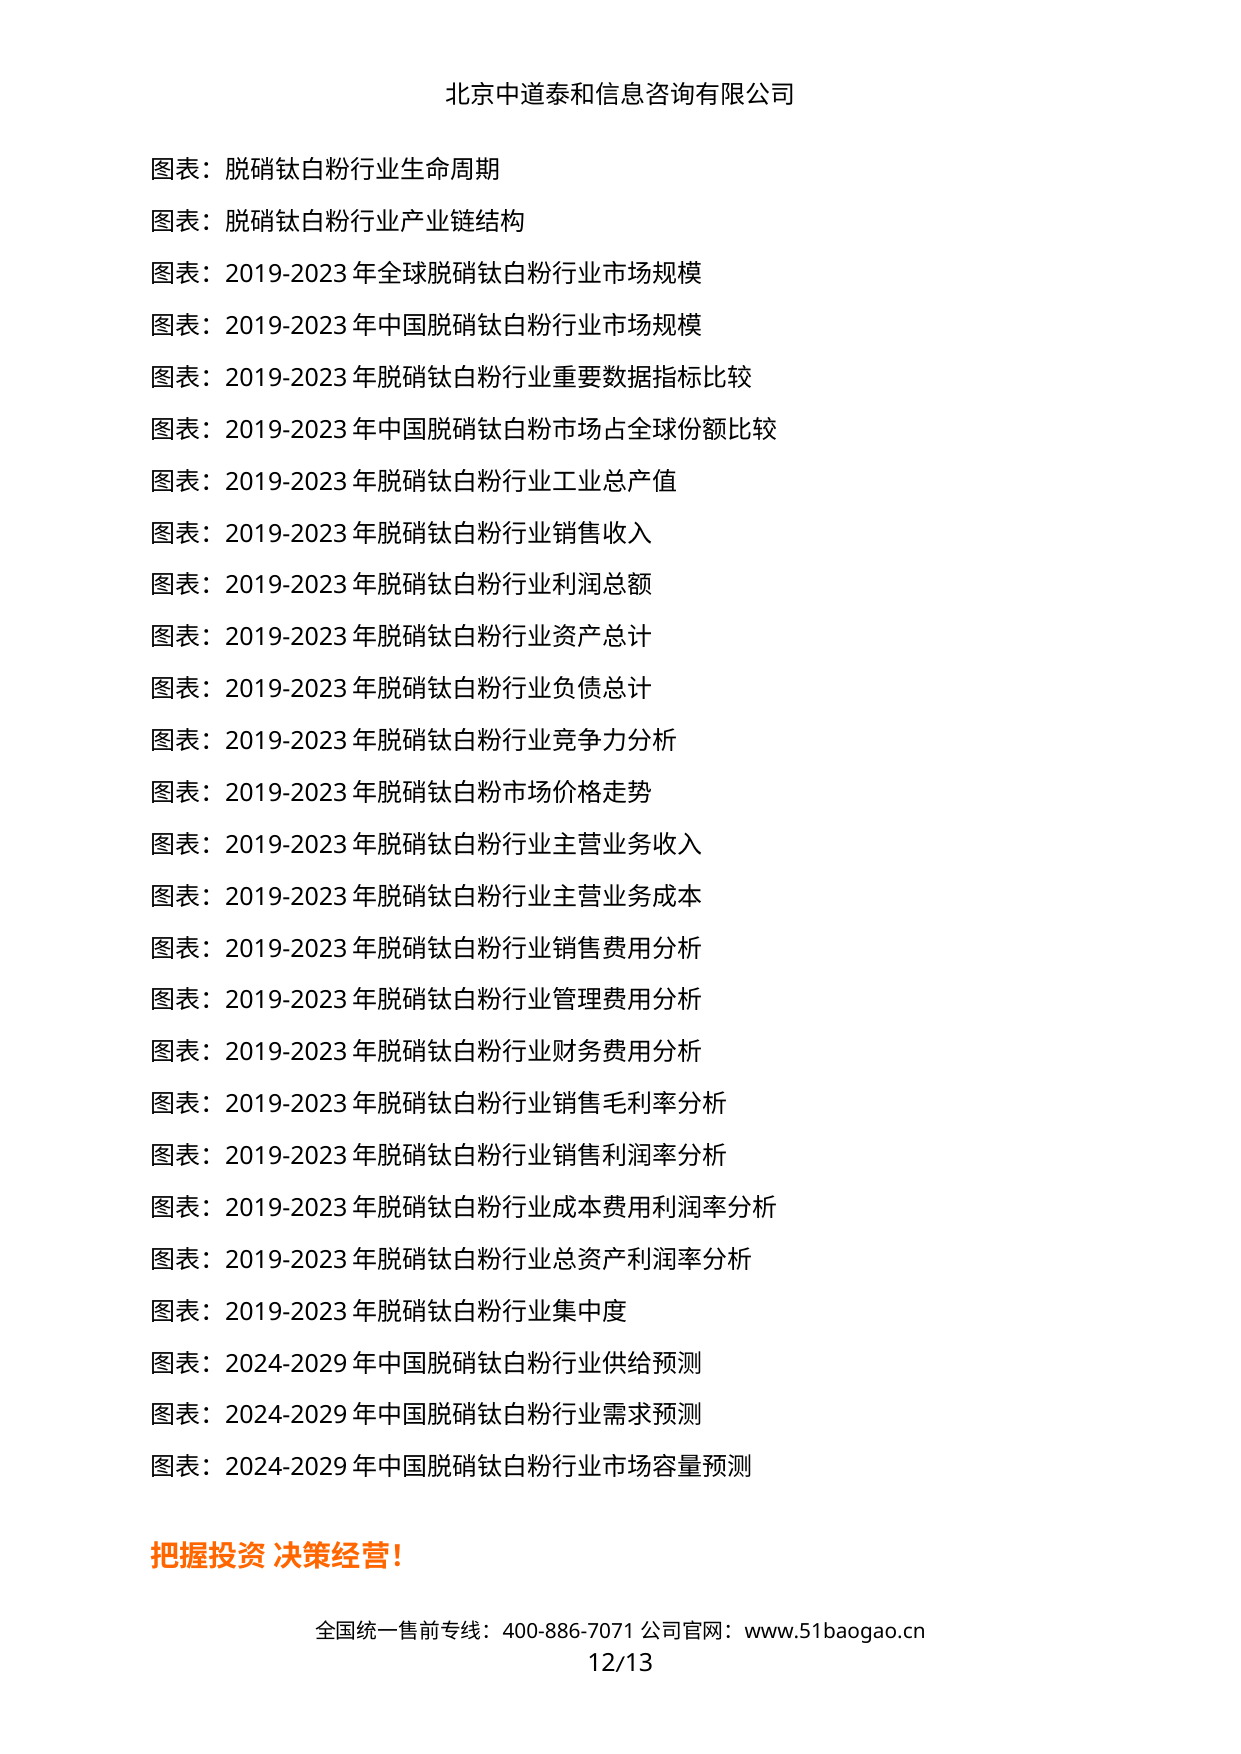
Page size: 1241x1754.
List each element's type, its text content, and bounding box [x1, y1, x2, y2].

text 图表：2019-2023年脱硝钛白粉市场价格走势 [150, 772, 1090, 809]
text 图表：2019-2023年脱硝钛白粉行业利润总额 [150, 565, 1090, 601]
text 图表：2019-2023年脱硝钛白粉行业集中度 [150, 1291, 1090, 1327]
text 图表：2019-2023年脱硝钛白粉行业管理费用分析 [150, 980, 1090, 1016]
text 图表：2019-2023年中国脱硝钛白粉行业市场规模 [150, 306, 1090, 342]
text 图表：2019-2023年脱硝钛白粉行业资产总计 [150, 617, 1090, 653]
text 图表：2024-2029年中国脱硝钛白粉行业供给预测 [150, 1343, 1090, 1379]
text 图表：2024-2029年中国脱硝钛白粉行业需求预测 [150, 1395, 1090, 1431]
text 图表：2019-2023年脱硝钛白粉行业主营业务成本 [150, 876, 1090, 912]
text 图表：2019-2023年脱硝钛白粉行业主营业务收入 [150, 824, 1090, 861]
text 图表：2019-2023年全球脱硝钛白粉行业市场规模 [150, 254, 1090, 290]
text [150, 1499, 1090, 1575]
text 图表：2019-2023年脱硝钛白粉行业成本费用利润率分析 [150, 1187, 1090, 1224]
text 图表：2019-2023年脱硝钛白粉行业销售毛利率分析 [150, 1084, 1090, 1120]
text 图表：2019-2023年脱硝钛白粉行业销售费用分析 [150, 928, 1090, 964]
text 图表：2019-2023年脱硝钛白粉行业销售利润率分析 [150, 1136, 1090, 1172]
text 图表：2019-2023年中国脱硝钛白粉市场占全球份额比较 [150, 409, 1090, 446]
text 图表：脱硝钛白粉行业生命周期 [150, 150, 1090, 186]
text 图表：2019-2023年脱硝钛白粉行业竞争力分析 [150, 721, 1090, 757]
text 图表：2019-2023年脱硝钛白粉行业总资产利润率分析 [150, 1239, 1090, 1276]
text 图表：2019-2023年脱硝钛白粉行业重要数据指标比较 [150, 357, 1090, 394]
text 图表：2024-2029年中国脱硝钛白粉行业市场容量预测 [150, 1447, 1090, 1483]
text 图表：2019-2023年脱硝钛白粉行业负债总计 [150, 669, 1090, 705]
text 图表：2019-2023年脱硝钛白粉行业工业总产值 [150, 461, 1090, 497]
text 图表：2019-2023年脱硝钛白粉行业销售收入 [150, 513, 1090, 549]
text 图表：2019-2023年脱硝钛白粉行业财务费用分析 [150, 1032, 1090, 1068]
text 图表：脱硝钛白粉行业产业链结构 [150, 202, 1090, 238]
